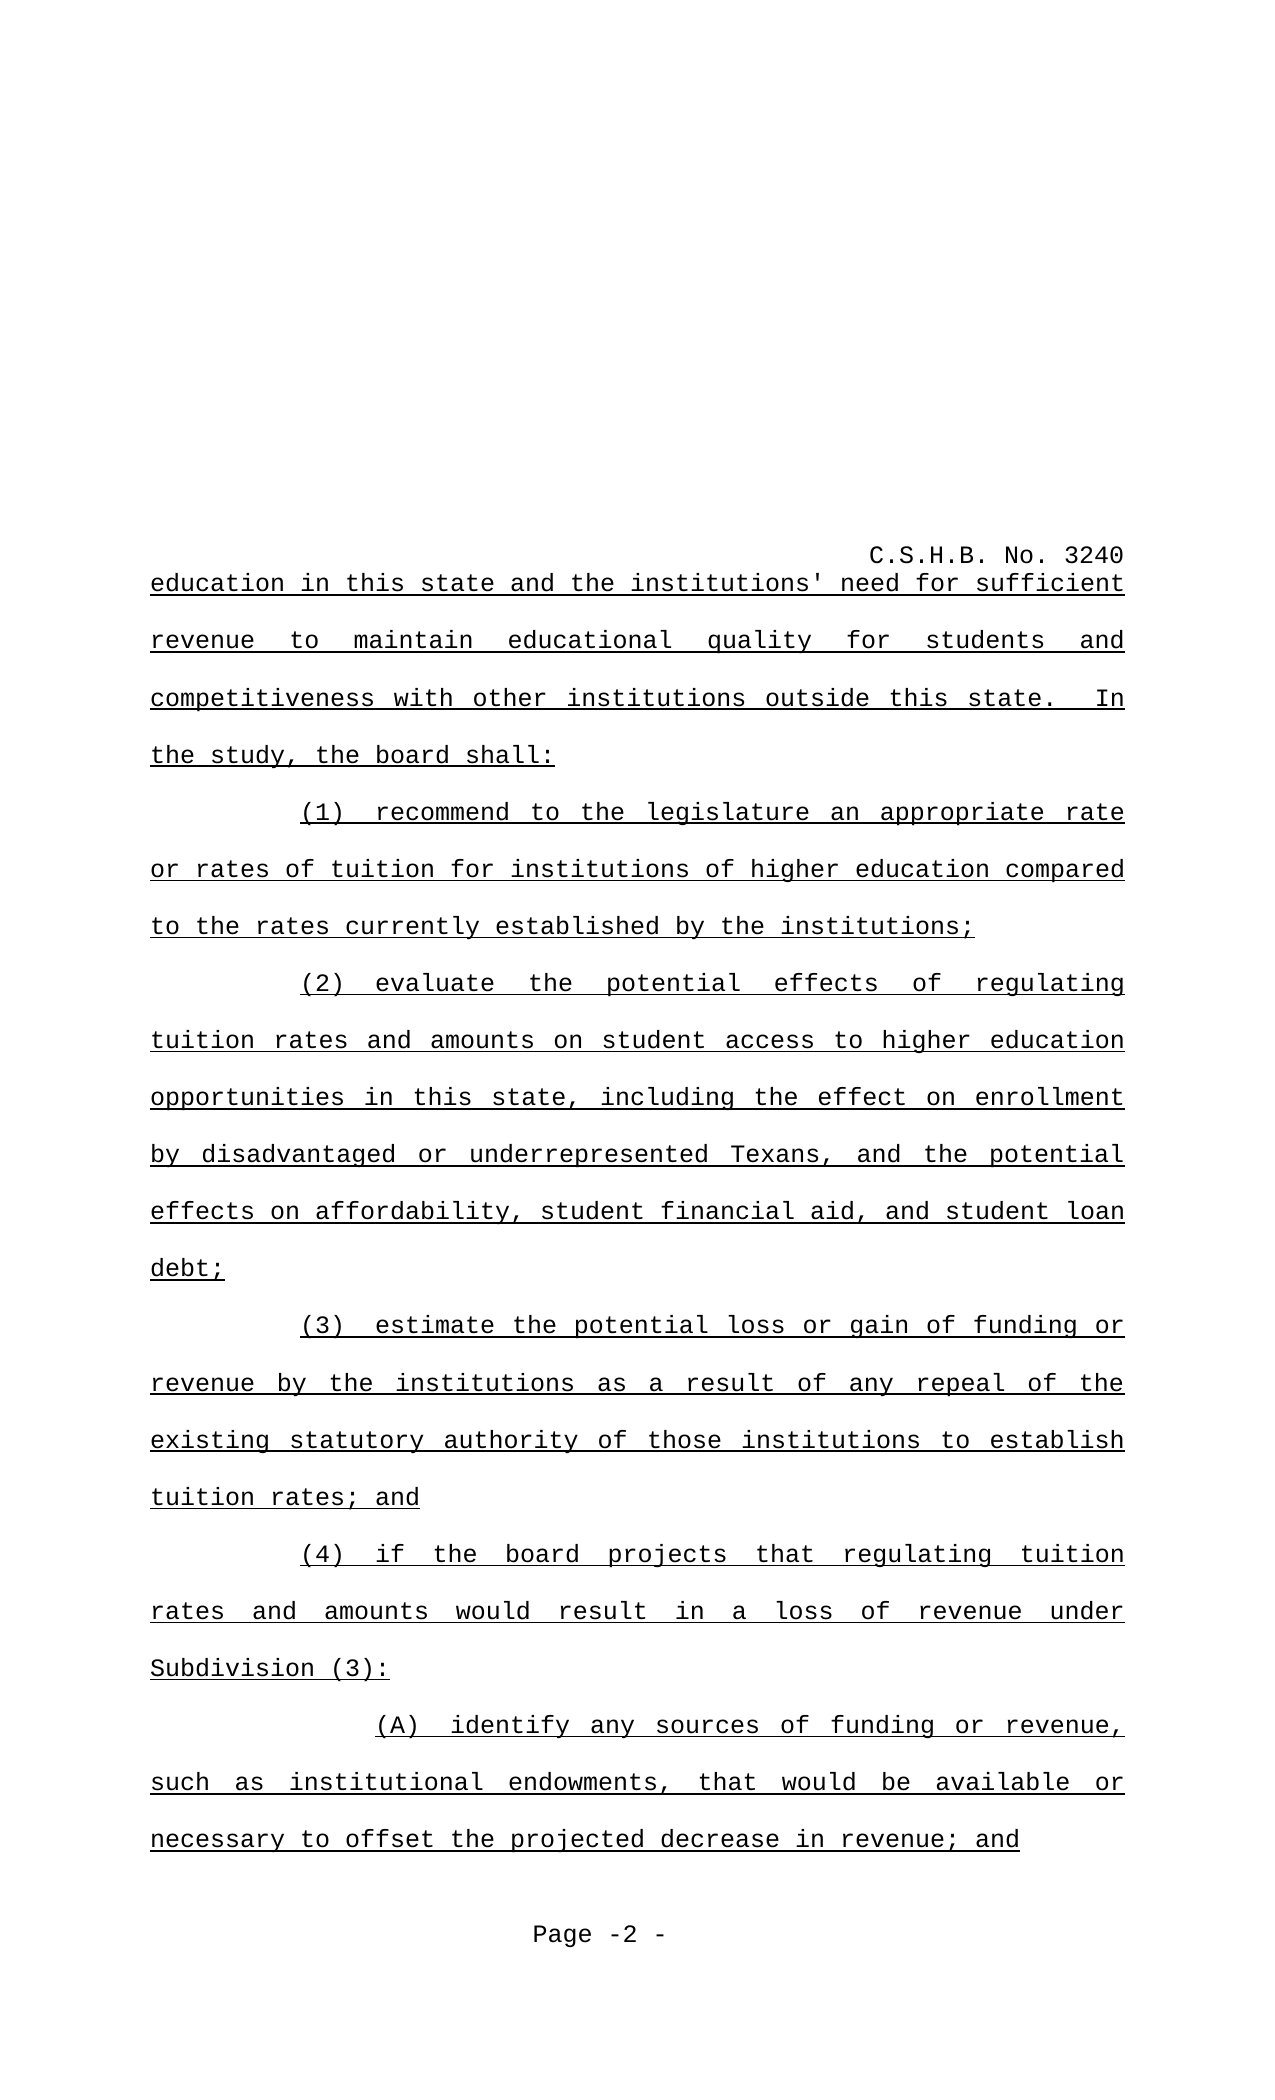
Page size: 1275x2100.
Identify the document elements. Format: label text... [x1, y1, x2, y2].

text (2) evaluate the potential effects of regulating tuition rates and amounts on student access to higher education opportunities in this state, including the effect on enrollment by disadvantaged or underrepresented Texans, and the potential effects on affordability, student financial aid, and student loan debt; [150, 1052, 1125, 1108]
text (3) estimate the potential loss or gain of funding or revenue by the institutions as a result of any repeal of the existing statutory authority of those institutions to establish tuition rates; and [150, 1395, 1125, 1450]
text (4) if the board projects that regulating tuition rates and amounts would result in a loss of revenue under Subdivision (3): [150, 1541, 1125, 1622]
text (4) if the board projects that regulating tuition rates and amounts would result in a loss of revenue under Subdivision (3): [150, 1623, 1125, 1684]
text (3) estimate the potential loss or gain of funding or revenue by the institutions as a result of any repeal of the existing statutory authority of those institutions to establish tuition rates; and [150, 1452, 1125, 1513]
text (1) recommend to the legislature an appropriate rate or rates of tuition for institutions of higher education compared to the rates currently established by the institutions; [150, 799, 1125, 880]
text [150, 571, 1125, 594]
text (1) recommend to the legislature an appropriate rate or rates of tuition for institutions of higher education compared to the rates currently established by the institutions; [150, 881, 1125, 942]
text (2) evaluate the potential effects of regulating tuition rates and amounts on student access to higher education opportunities in this state, including the effect on enrollment by disadvantaged or underrepresented Texans, and the potential effects on affordability, student financial aid, and student loan debt; [150, 1224, 1125, 1284]
text (A) identify any sources of funding or revenue, such as institutional endowments, that would be available or necessary to offset the projected decrease in revenue; and [150, 1795, 1125, 1855]
text (3) estimate the potential loss or gain of funding or revenue by the institutions as a result of any repeal of the existing statutory authority of those institutions to establish tuition rates; and [150, 1313, 1125, 1393]
text (2) evaluate the potential effects of regulating tuition rates and amounts on student access to higher education opportunities in this state, including the effect on enrollment by disadvantaged or underrepresented Texans, and the potential effects on affordability, student financial aid, and student loan debt; [150, 970, 1125, 1051]
text (A) identify any sources of funding or revenue, such as institutional endowments, that would be available or necessary to offset the projected decrease in revenue; and [150, 1712, 1125, 1793]
text (2) evaluate the potential effects of regulating tuition rates and amounts on student access to higher education opportunities in this state, including the effect on enrollment by disadvantaged or underrepresented Texans, and the potential effects on affordability, student financial aid, and student loan debt; [150, 1167, 1125, 1222]
text (2) evaluate the potential effects of regulating tuition rates and amounts on student access to higher education opportunities in this state, including the effect on enrollment by disadvantaged or underrepresented Texans, and the potential effects on affordability, student financial aid, and student loan debt; [150, 1110, 1125, 1165]
